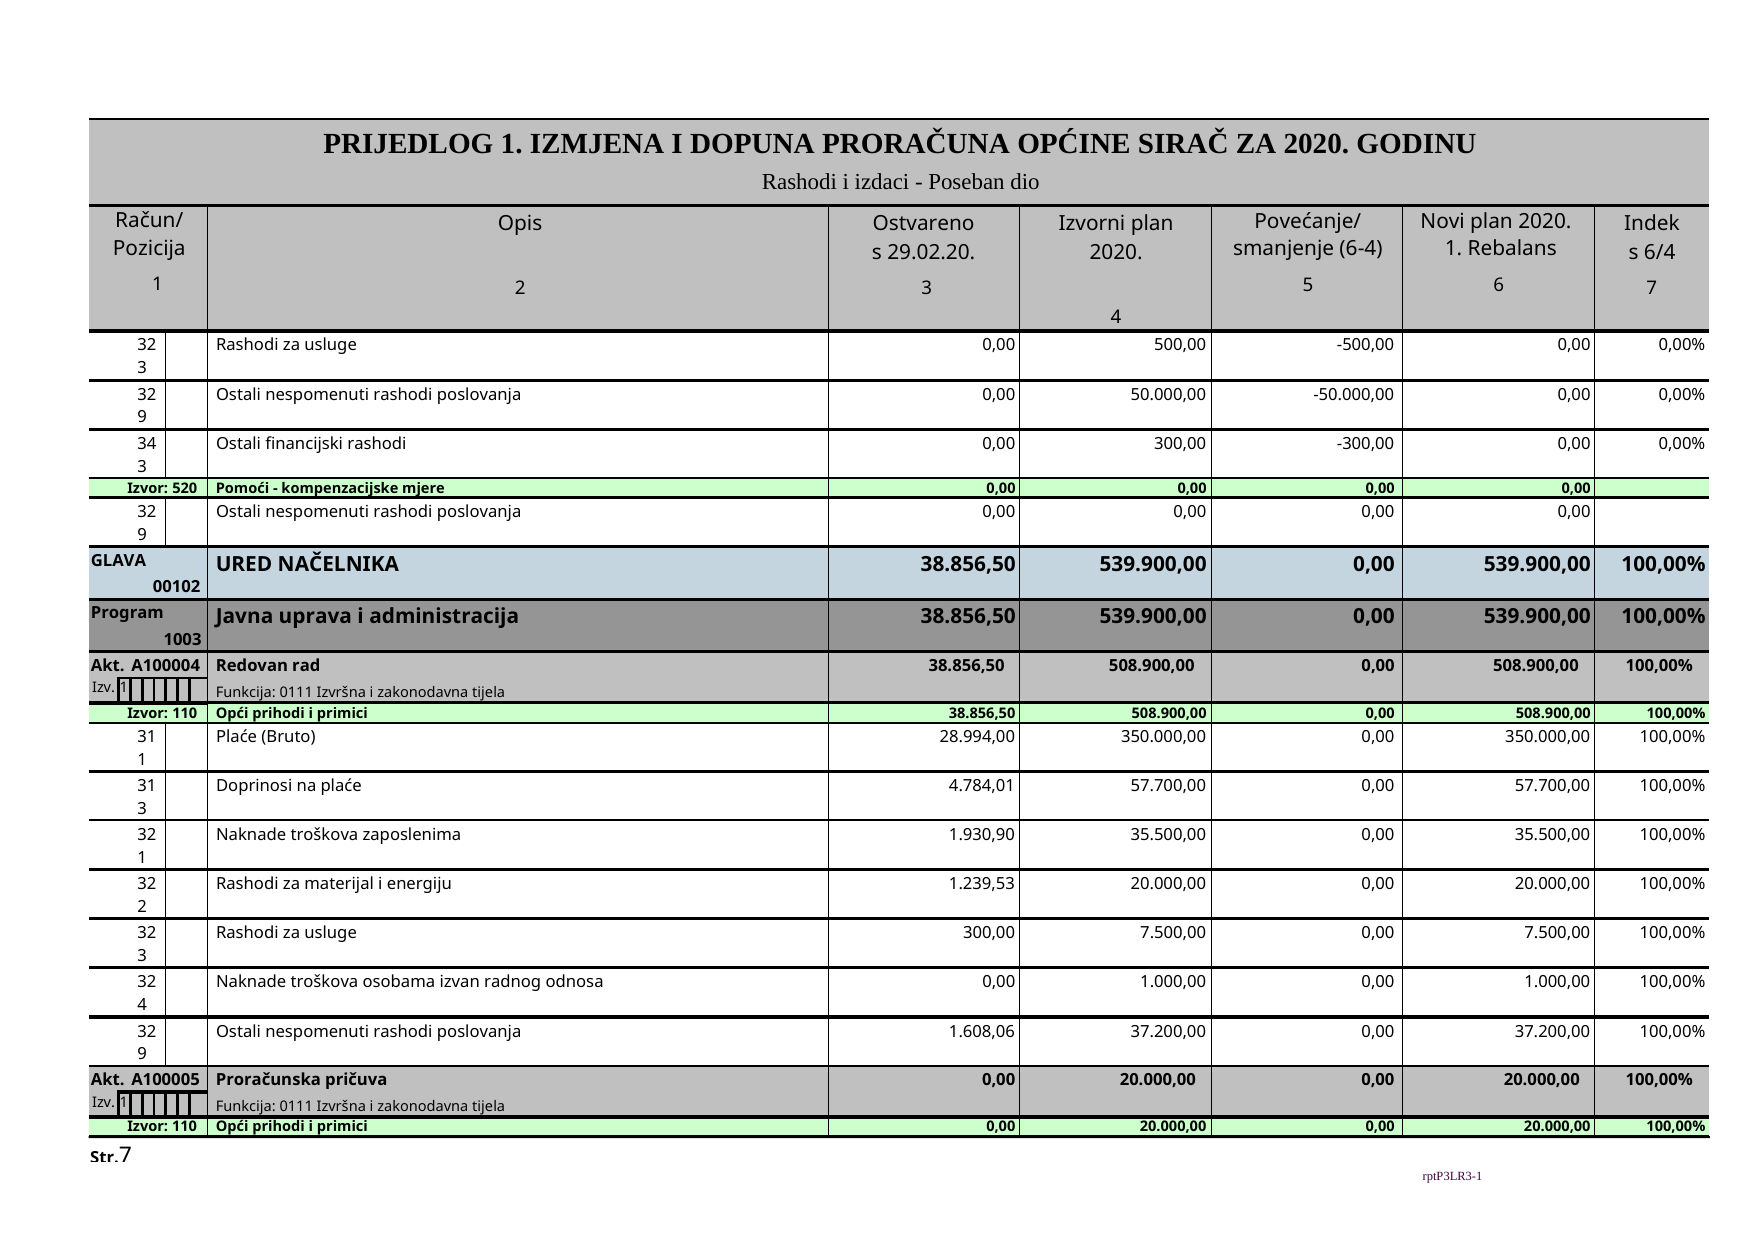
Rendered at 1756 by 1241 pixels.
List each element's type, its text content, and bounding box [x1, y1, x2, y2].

table_cell 0,00 [1212, 499, 1402, 545]
table_cell Opći prihodi i primici [208, 704, 828, 722]
table_cell 100,00% [1595, 1019, 1709, 1065]
table_cell -300,00 [1212, 431, 1402, 477]
table_cell 100,00% [1595, 653, 1709, 701]
table_cell 0,00 [829, 499, 1019, 545]
table_cell 500,00 [1020, 333, 1211, 378]
table_header PRIJEDLOG 1. IZMJENA I DOPUNA PRORAČUNA OPĆINE SIRAČ ZA 2020. GODINU Rashodi i izdaci - Poseban dio [89, 120, 1709, 204]
table_cell [179, 679, 188, 701]
table_cell 0,00 [829, 333, 1019, 378]
table_cell 20.000,00 [1020, 871, 1211, 917]
table_cell 4.784,01 [829, 773, 1019, 819]
table_cell 38.856,50 [829, 653, 1019, 701]
table_cell 20.000,00 [1403, 1067, 1594, 1115]
table_cell URED NAČELNIKA [208, 548, 828, 598]
table_cell [166, 724, 207, 770]
table_cell Izvorni plan 2020. 4 [1020, 207, 1211, 329]
table_cell 0,00 [829, 1067, 1019, 1115]
table_cell 1.608,06 [829, 1019, 1019, 1065]
table_cell 0,00 [1403, 499, 1594, 545]
table_cell [155, 679, 164, 701]
table_cell 1.000,00 [1020, 969, 1211, 1015]
table_cell 20.000,00 [1020, 1067, 1211, 1115]
table_cell [155, 1094, 164, 1115]
table_cell Povećanje/ smanjenje (6-4) 5 [1212, 207, 1402, 329]
table_cell 350.000,00 [1403, 724, 1594, 770]
table_cell 100,00% [1595, 871, 1709, 917]
table_cell 0,00 [829, 382, 1019, 428]
table_cell 508.900,00 [1403, 704, 1594, 722]
table_cell 0,00 [829, 431, 1019, 477]
table_cell Ostali nespomenuti rashodi poslovanja [208, 1019, 828, 1065]
table_cell Plaće (Bruto) [208, 724, 828, 770]
table_cell 57.700,00 [1020, 773, 1211, 819]
table_cell 0,00 [1212, 704, 1402, 722]
table_cell Opći prihodi i primici [208, 1119, 828, 1135]
table_cell Pomoći - kompenzacijske mjere [208, 479, 828, 496]
table_cell 20.000,00 [1403, 871, 1594, 917]
table_cell Redovan rad Funkcija: 0111 Izvršna i zakonodavna tijela [208, 653, 828, 701]
table_cell Ostali nespomenuti rashodi poslovanja [208, 499, 828, 545]
table_cell 0,00 [1212, 724, 1402, 770]
table_cell 1.930,90 [829, 821, 1019, 868]
table_cell 321 [89, 821, 165, 868]
table_cell 100,00% [1595, 724, 1709, 770]
table_cell 37.200,00 [1403, 1019, 1594, 1065]
table_cell 329 [89, 1019, 165, 1065]
table_cell Ostali nespomenuti rashodi poslovanja [208, 382, 828, 428]
table_cell -50.000,00 [1212, 382, 1402, 428]
table_cell [166, 969, 207, 1015]
table_cell 323 [89, 920, 165, 966]
table_cell [191, 679, 207, 701]
table_cell Račun/ Pozicija 1 [89, 207, 207, 329]
table_cell 539.900,00 [1403, 601, 1594, 650]
table_cell 0,00 [1020, 499, 1211, 545]
table_cell 539.900,00 [1403, 548, 1594, 598]
table_cell 38.856,50 [829, 601, 1019, 650]
table_cell 508.900,00 [1020, 653, 1211, 701]
table_cell 100,00% [1595, 773, 1709, 819]
table_cell Doprinosi na plaće [208, 773, 828, 819]
table_cell [144, 679, 153, 701]
table_cell [167, 679, 176, 701]
table_cell 343 [89, 431, 165, 477]
table_cell 0,00 [1212, 479, 1402, 496]
table_cell Izv. [89, 677, 117, 701]
table_cell Izvor: 110 [89, 705, 207, 722]
table_cell 329 [89, 499, 165, 545]
table_cell 539.900,00 [1020, 601, 1211, 650]
table_cell [179, 1094, 188, 1115]
table_cell Rashodi za usluge [208, 920, 828, 966]
table_cell 37.200,00 [1020, 1019, 1211, 1065]
table_cell 20.000,00 [1020, 1119, 1211, 1135]
table_cell [132, 1094, 141, 1115]
table_cell Izvor: 520 [89, 479, 207, 496]
table_cell 0,00% [1595, 333, 1709, 378]
table_cell Naknade troškova zaposlenima [208, 821, 828, 868]
table_cell 38.856,50 [829, 548, 1019, 598]
table_cell 0,00 [1212, 969, 1402, 1015]
table_cell 100,00% [1595, 821, 1709, 868]
table_cell 508.900,00 [1403, 653, 1594, 701]
table_cell Akt. A100005 [89, 1067, 207, 1090]
table_cell Akt. A100004 [89, 653, 207, 677]
table_cell 323 [89, 333, 165, 378]
table_cell 35.500,00 [1403, 821, 1594, 868]
table_cell 100,00% [1595, 704, 1709, 722]
table_cell [166, 382, 207, 428]
table_cell 50.000,00 [1020, 382, 1211, 428]
table_cell 0,00 [1212, 601, 1402, 650]
table_cell [166, 1019, 207, 1065]
table_cell 313 [89, 773, 165, 819]
table_cell Rashodi za usluge [208, 333, 828, 378]
table_cell 0,00 [829, 479, 1019, 496]
table_cell [1595, 479, 1709, 496]
table_cell 28.994,00 [829, 724, 1019, 770]
table_cell Javna uprava i administracija [208, 601, 828, 650]
table_cell 100,00% [1595, 920, 1709, 966]
table_cell 311 [89, 724, 165, 770]
table_cell 0,00 [829, 969, 1019, 1015]
table_cell 0,00 [1212, 821, 1402, 868]
table_cell Naknade troškova osobama izvan radnog odnosa [208, 969, 828, 1015]
table_cell 0,00 [1403, 431, 1594, 477]
table_cell [166, 333, 207, 378]
table_cell [166, 920, 207, 966]
table_cell 0,00 [829, 1119, 1019, 1135]
table_cell 350.000,00 [1020, 724, 1211, 770]
table_cell 57.700,00 [1403, 773, 1594, 819]
table_cell 0,00 [1212, 871, 1402, 917]
table_cell 0,00 [1212, 1067, 1402, 1115]
table_cell Proračunska pričuva Funkcija: 0111 Izvršna i zakonodavna tijela [208, 1067, 828, 1115]
table_cell 0,00 [1403, 479, 1594, 496]
table_cell 0,00 [1212, 548, 1402, 598]
table_cell [167, 1094, 176, 1115]
table_cell 38.856,50 [829, 704, 1019, 722]
table_cell 329 [89, 382, 165, 428]
table_cell 300,00 [1020, 431, 1211, 477]
table_cell 35.500,00 [1020, 821, 1211, 868]
table_cell 0,00 [1403, 382, 1594, 428]
table_cell [166, 821, 207, 868]
table_cell 7.500,00 [1020, 920, 1211, 966]
table_cell Izv. [89, 1090, 117, 1115]
table_cell 324 [89, 969, 165, 1015]
table_cell 20.000,00 [1403, 1119, 1594, 1135]
table_cell 100,00% [1595, 969, 1709, 1015]
table_cell 0,00 [1212, 920, 1402, 966]
table_cell [132, 679, 141, 701]
table_cell 100,00% [1595, 1067, 1709, 1115]
table_cell 1.239,53 [829, 871, 1019, 917]
table_cell 539.900,00 [1020, 548, 1211, 598]
table_cell 7.500,00 [1403, 920, 1594, 966]
table_cell [166, 773, 207, 819]
table_cell 100,00% [1595, 548, 1709, 598]
table_cell 0,00 [1212, 773, 1402, 819]
table_cell [1595, 499, 1709, 545]
table_cell [166, 871, 207, 917]
table_cell [191, 1094, 207, 1115]
table_cell Novi plan 2020. 1. Rebalans 6 [1403, 207, 1594, 329]
table_cell Ostvareno s 29.02.20. 3 [829, 207, 1019, 329]
table_cell Indeks 6/4 7 [1595, 207, 1709, 329]
table_cell 100,00% [1595, 601, 1709, 650]
table_cell [166, 431, 207, 477]
table_cell Ostali financijski rashodi [208, 431, 828, 477]
table_cell 100,00% [1595, 1119, 1709, 1135]
table_cell 0,00 [1212, 1119, 1402, 1135]
table_cell Opis 2 [208, 207, 828, 329]
table_cell 0,00% [1595, 382, 1709, 428]
table_cell Program 1003 [89, 601, 207, 650]
table_cell Rashodi za materijal i energiju [208, 871, 828, 917]
table_cell 0,00 [1020, 479, 1211, 496]
table_cell GLAVA 00102 [89, 548, 207, 598]
table_cell 0,00 [1212, 653, 1402, 701]
table_cell 1.000,00 [1403, 969, 1594, 1015]
table_cell 0,00 [1212, 1019, 1402, 1065]
table_cell 322 [89, 871, 165, 917]
table_cell 0,00% [1595, 431, 1709, 477]
table_cell Izvor: 110 [89, 1119, 207, 1135]
table_cell [166, 499, 207, 545]
table_cell 300,00 [829, 920, 1019, 966]
table_cell 0,00 [1403, 333, 1594, 378]
table_cell -500,00 [1212, 333, 1402, 378]
table_cell 508.900,00 [1020, 704, 1211, 722]
table_cell [144, 1094, 153, 1115]
